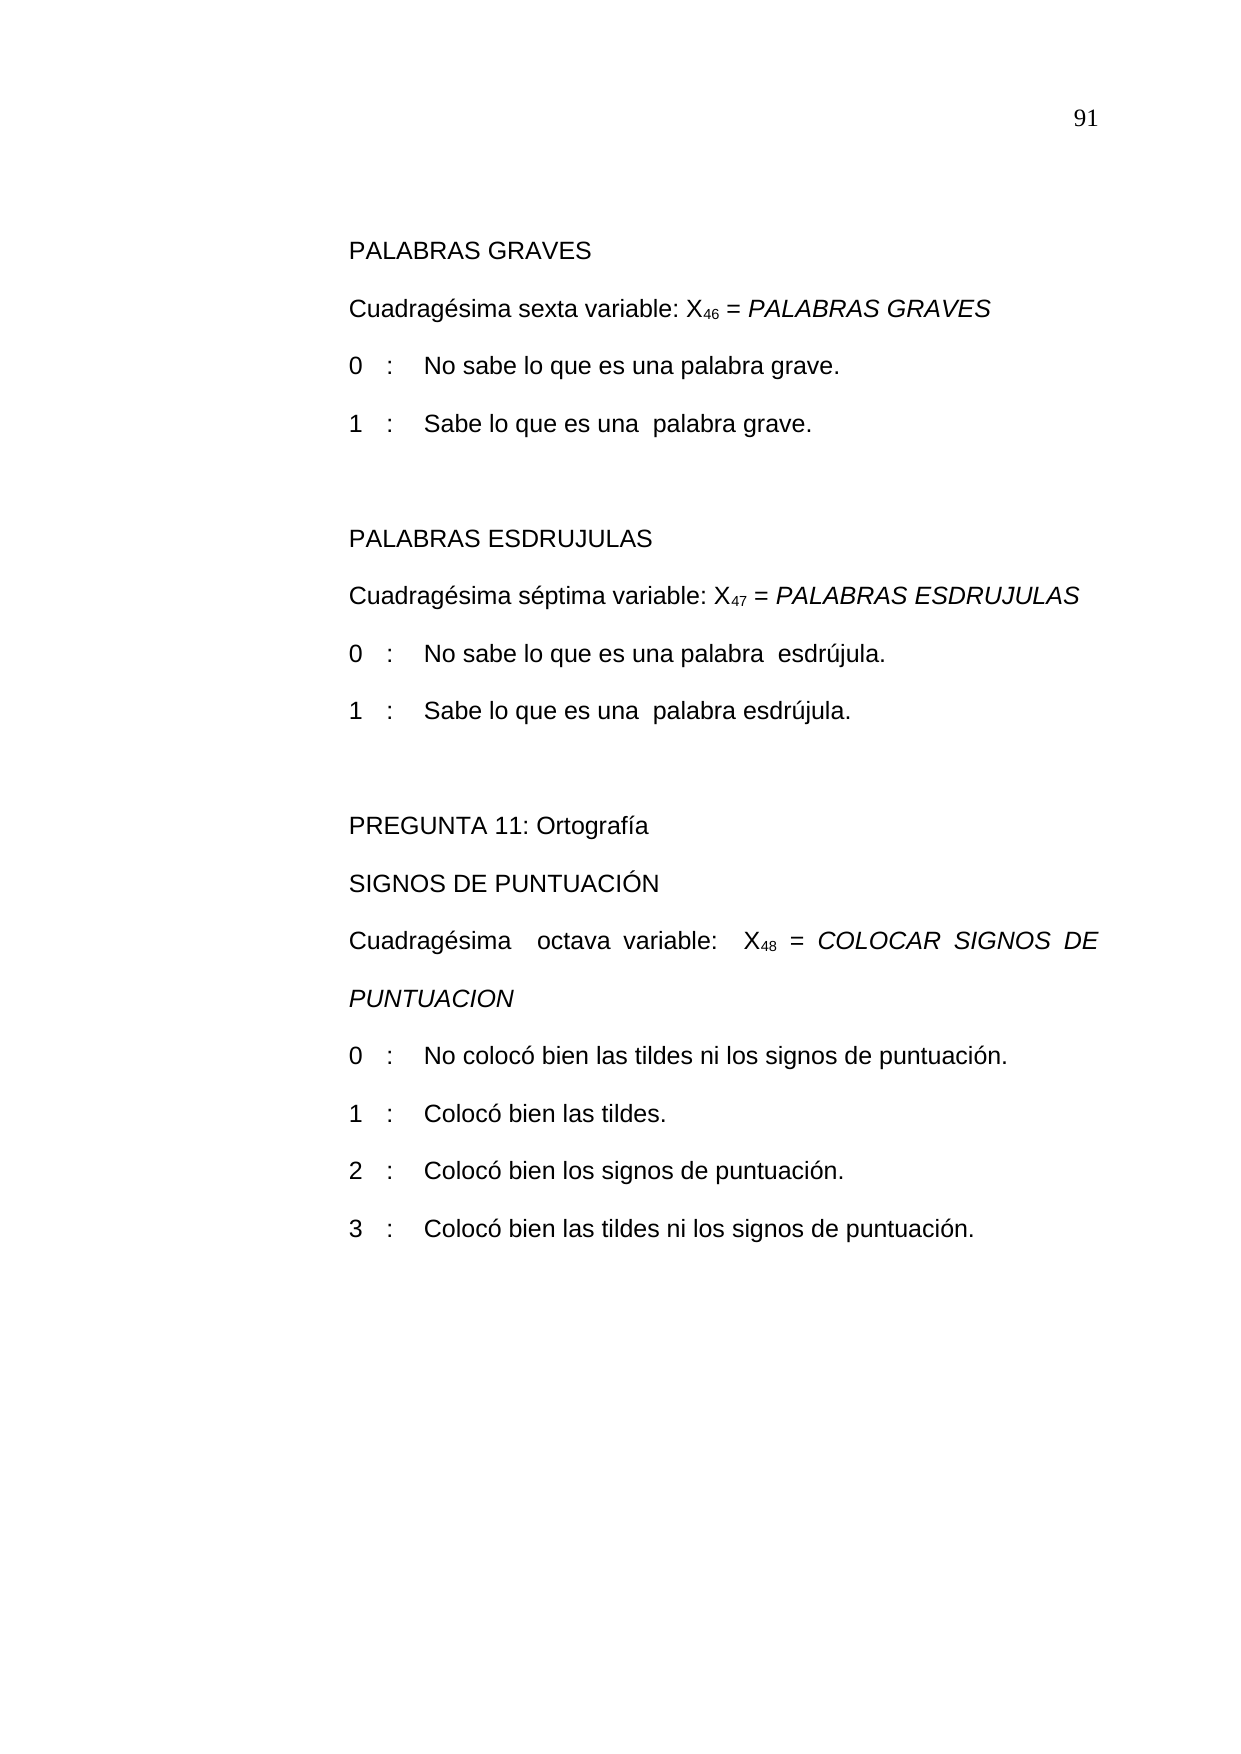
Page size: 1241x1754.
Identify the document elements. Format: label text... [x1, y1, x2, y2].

text PALABRAS ESDRUJULAS [349, 524, 1098, 552]
text 3 : Colocó bien las tildes ni los signos de puntuación. [349, 1214, 1098, 1242]
text Cuadragésima sexta variable: X46 = PALABRAS GRAVES [349, 294, 1098, 322]
text SIGNOS DE PUNTUACIÓN [349, 869, 1098, 897]
text 1 : Sabe lo que es una palabra esdrújula. [349, 696, 1098, 725]
text 1 : Colocó bien las tildes. [349, 1099, 1098, 1127]
text 0 : No sabe lo que es una palabra esdrújula. [349, 639, 1098, 667]
text Cuadragésima octava variable: X48 = COLOCAR SIGNOS DE PUNTUACION [349, 926, 1098, 1012]
text Cuadragésima séptima variable: X47 = PALABRAS ESDRUJULAS [349, 581, 1098, 610]
text 1 : Sabe lo que es una palabra grave. [349, 409, 1098, 437]
text 0 : No sabe lo que es una palabra grave. [349, 351, 1098, 380]
text 2 : Colocó bien los signos de puntuación. [349, 1156, 1098, 1185]
text PALABRAS GRAVES [349, 236, 1098, 265]
text 0 : No colocó bien las tildes ni los signos de puntuación. [349, 1041, 1098, 1070]
text PREGUNTA 11: Ortografía [349, 811, 1098, 840]
